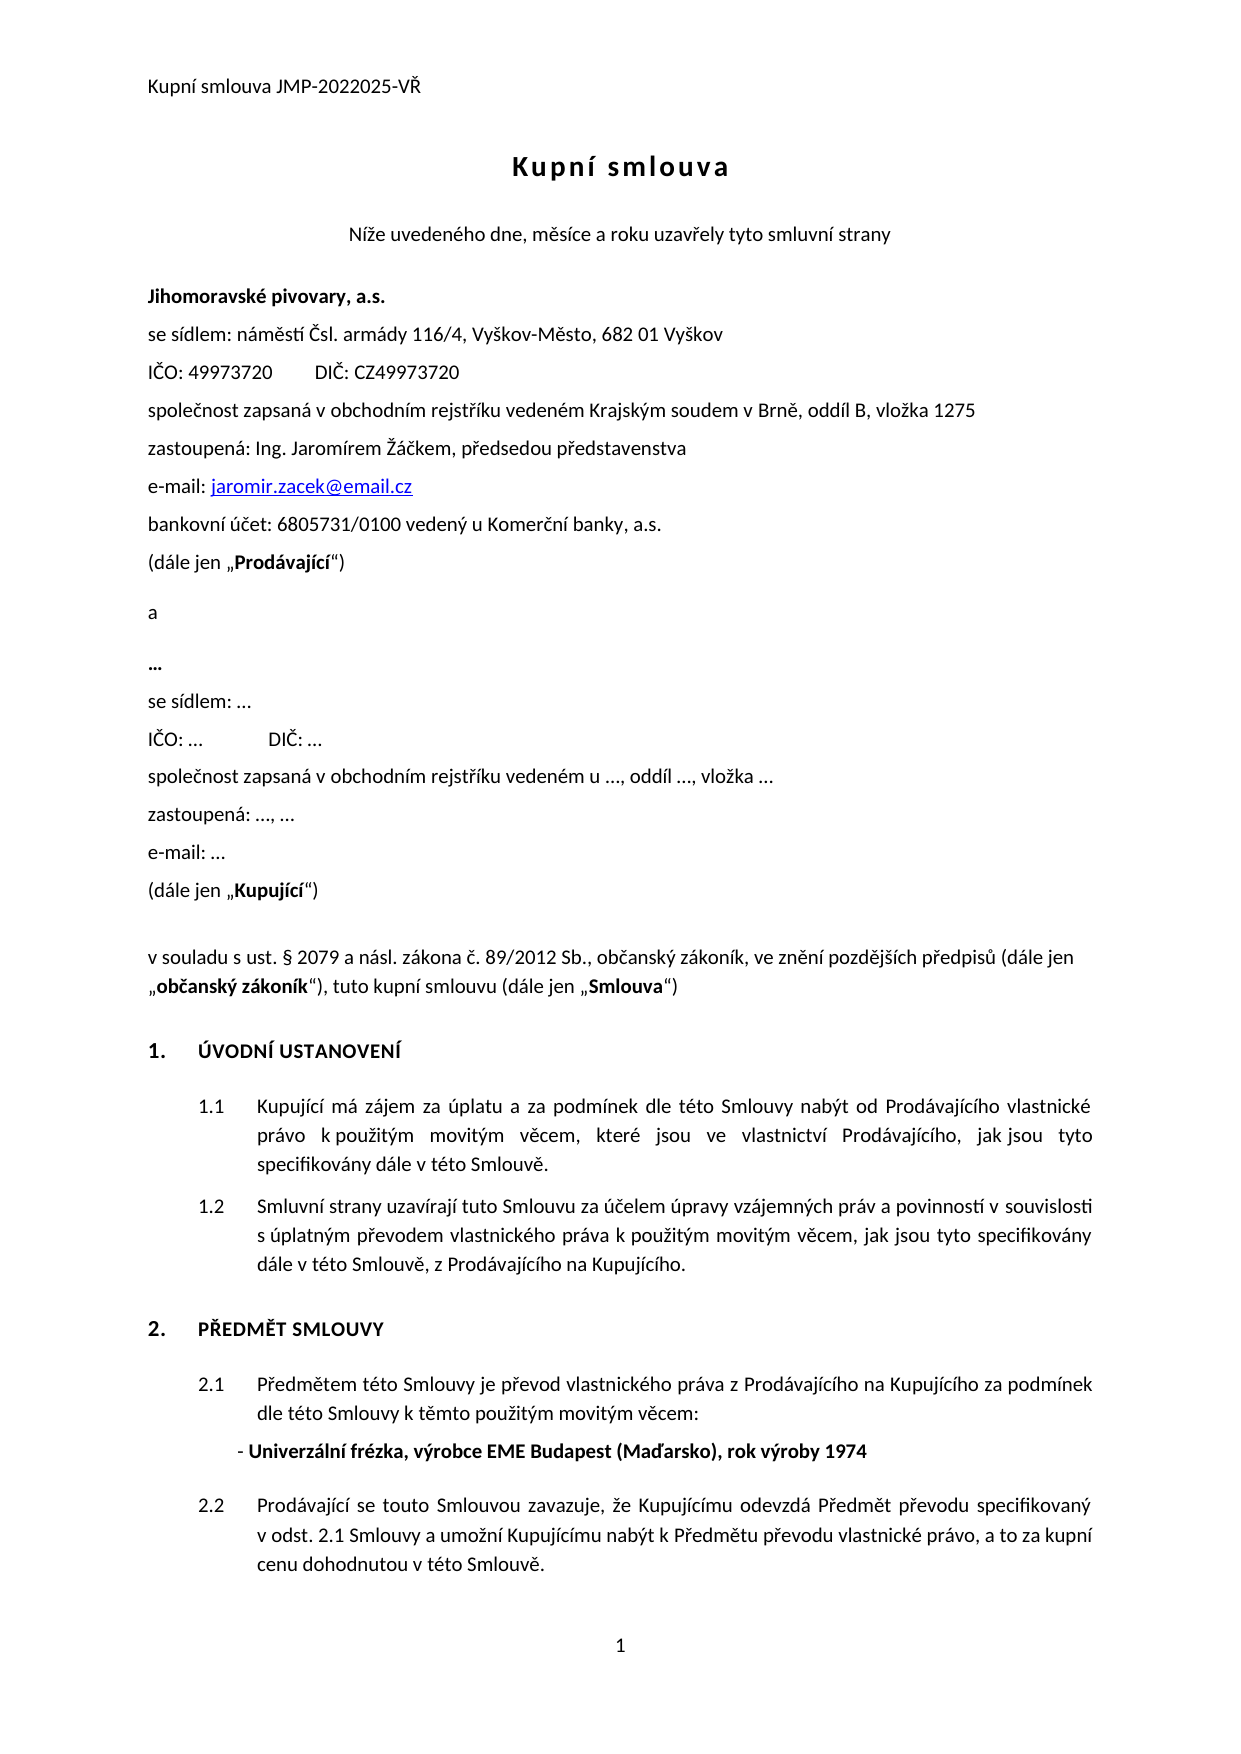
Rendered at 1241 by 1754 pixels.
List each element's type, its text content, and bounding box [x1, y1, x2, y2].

text Kupující má zájem za úplatu a za podmínek dle této Smlouvy nabýt od Prodávajícího vlastnické právo k použitým movitým věcem, které jsou ve vlastnictví Prodávajícího, jak jsou tyto specifikovány dále v této Smlouvě. [198, 1089, 1093, 1177]
text … [148, 650, 1093, 675]
text a [148, 599, 1093, 625]
text (dále jen „Kupující“) [148, 877, 1093, 903]
text (dále jen „Prodávající“) [148, 549, 1093, 574]
text společnost zapsaná v obchodním rejstříku vedeném Krajským soudem v Brně, oddíl B, vložka 1275 [148, 397, 1093, 423]
text Prodávající se touto Smlouvou zavazuje, že Kupujícímu odevzdá Předmět převodu specifikovaný v odst. 2.1 Smlouvy a umožní Kupujícímu nabýt k Předmětu převodu vlastnické právo, a to za kupní cenu dohodnutou v této Smlouvě. [198, 1489, 1093, 1576]
text zastoupená: …, … [148, 802, 1093, 827]
text Úvodní ustanovení [148, 1036, 1093, 1064]
text e-mail: … [148, 839, 1093, 865]
text Smluvní strany uzavírají tuto Smlouvu za účelem úpravy vzájemných práv a povinností v souvislosti s úplatným převodem vlastnického práva k použitým movitým věcem, jak jsou tyto specifikovány dále v této Smlouvě, z Prodávajícího na Kupujícího. [198, 1189, 1093, 1277]
text Níže uvedeného dne, měsíce a roku uzavřely tyto smluvní strany [148, 221, 1093, 246]
text společnost zapsaná v obchodním rejstříku vedeném u …, oddíl …, vložka … [148, 764, 1093, 789]
text IČO: 49973720 DIČ: CZ49973720 [148, 359, 1093, 385]
text IČO: … DIČ: … [148, 726, 1093, 751]
text PŘEDMĚT SMLOUVY [148, 1314, 1093, 1342]
text v souladu s ust. § 2079 a násl. zákona č. 89/2012 Sb., občanský zákoník, ve znění pozdějších předpisů (dále jen „občanský zákoník“), tuto kupní smlouvu (dále jen „Smlouva“) [148, 940, 1093, 999]
text bankovní účet: 6805731/0100 vedený u Komerční banky, a.s. [148, 511, 1093, 537]
text Předmětem této Smlouvy je převod vlastnického práva z Prodávajícího na Kupujícího za podmínek dle této Smlouvy k těmto použitým movitým věcem: [198, 1367, 1093, 1426]
text se sídlem: náměstí Čsl. armády 116/4, Vyškov-Město, 682 01 Vyškov [148, 322, 1093, 347]
text zastoupená: Ing. Jaromírem Žáčkem, předsedou představenstva [148, 435, 1093, 461]
text Jihomoravské pivovary, a.s. [148, 284, 1093, 309]
text se sídlem: … [148, 688, 1093, 713]
text e-mail: jaromir.zacek@email.cz [148, 473, 1093, 499]
list - Univerzální frézka, výrobce EME Budapest (Maďarsko), rok výroby 1974 [232, 1438, 1093, 1463]
text Kupní smlouva [148, 148, 1093, 183]
